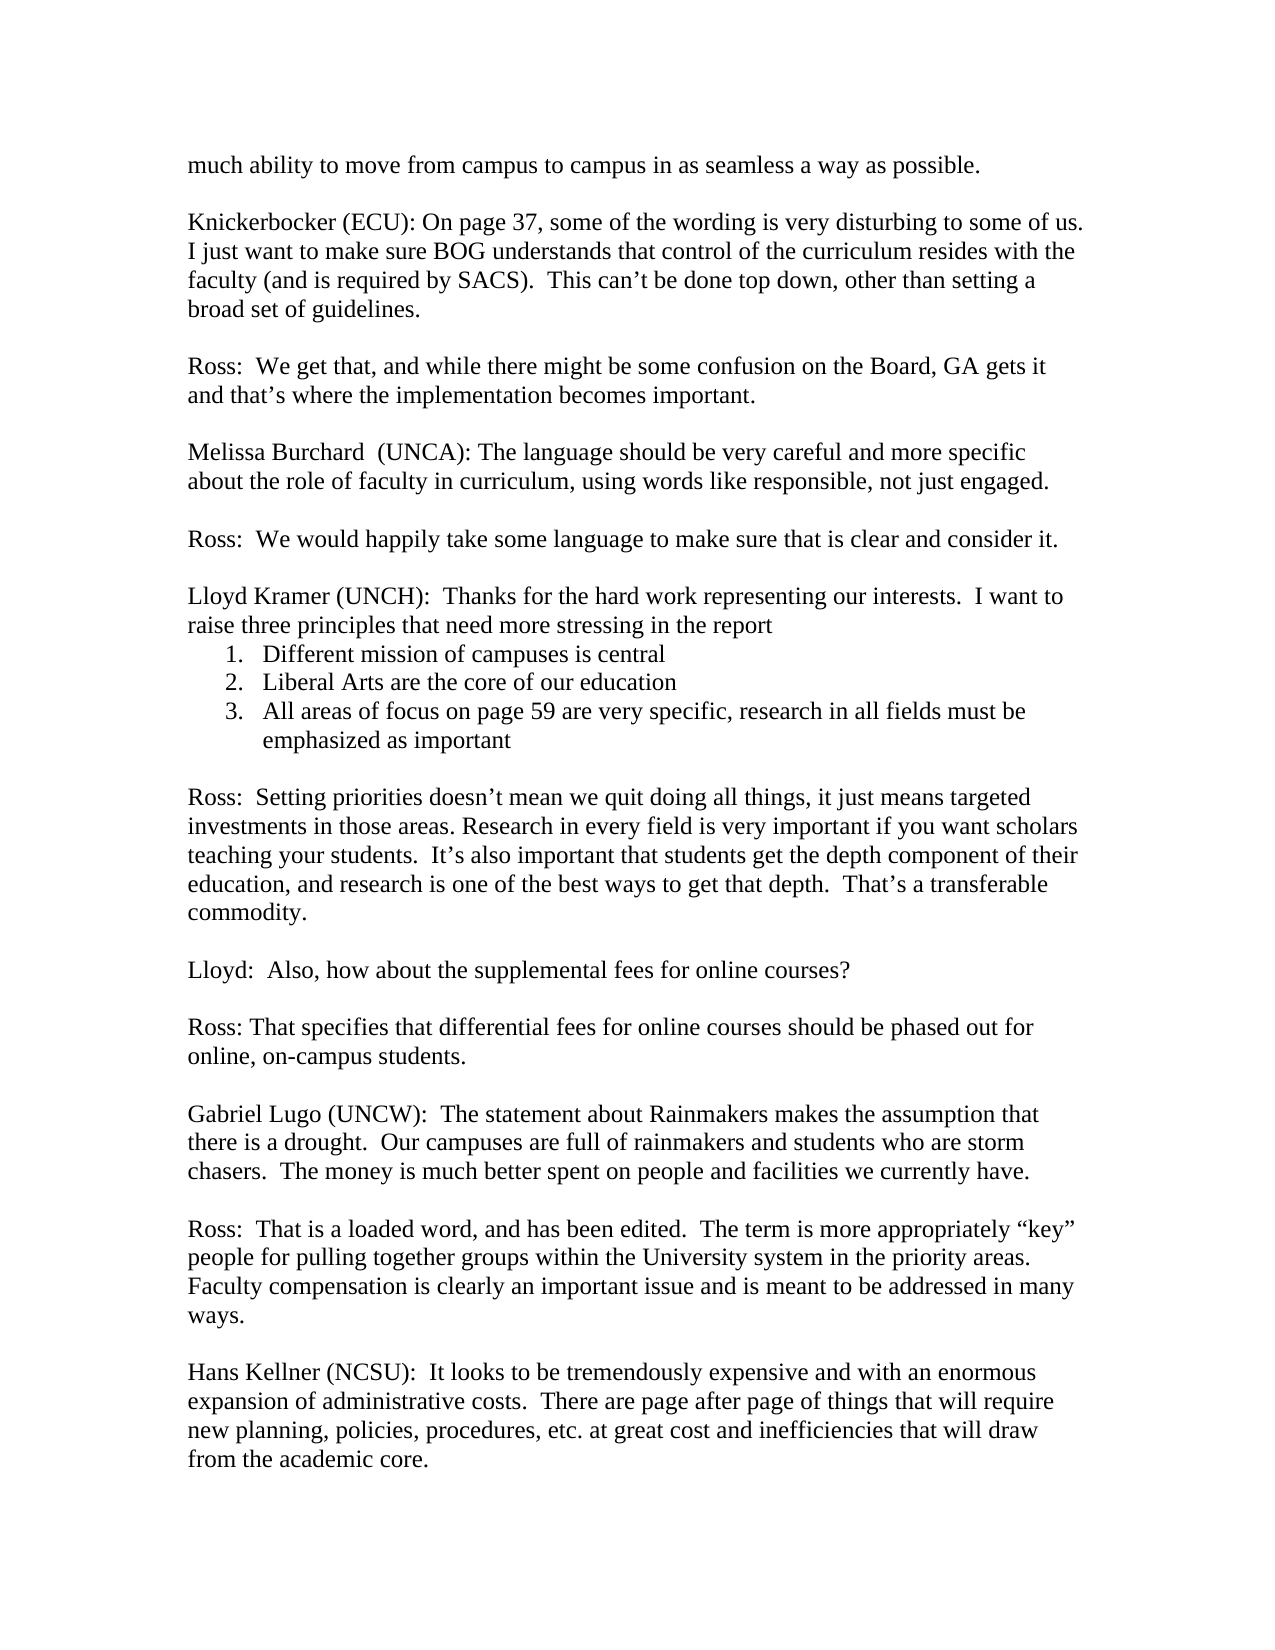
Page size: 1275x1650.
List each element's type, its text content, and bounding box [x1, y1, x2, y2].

text Lloyd Kramer (UNCH): Thanks for the hard work representing our interests. I want to raise three principles that need more stressing in the report [187, 581, 1087, 639]
text Lloyd: Also, how about the supplemental fees for online courses? [187, 955, 1087, 984]
list Different mission of campuses is central [225, 639, 1087, 667]
text Ross: That specifies that differential fees for online courses should be phased out for online, on-campus students. [187, 1012, 1087, 1070]
text Hans Kellner (NCSU): It looks to be tremendously expensive and with an enormous expansion of administrative costs. There are page after page of things that will require new planning, policies, procedures, etc. at great cost and inefficiencies that will draw from the academic core. [187, 1357, 1087, 1472]
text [187, 150, 1087, 179]
text Melissa Burchard (UNCA): The language should be very careful and more specific about the role of faculty in curriculum, using words like responsible, not just engaged. [187, 437, 1087, 495]
list All areas of focus on page 59 are very specific, research in all fields must be emphasized as important [225, 696, 1087, 754]
text Ross: That is a loaded word, and has been edited. The term is more appropriately “key” people for pulling together groups within the University system in the priority areas. Faculty compensation is clearly an important issue and is meant to be addressed in many ways. [187, 1214, 1087, 1329]
text Ross: We would happily take some language to make sure that is clear and consider it. [187, 524, 1087, 552]
text Ross: Setting priorities doesn’t mean we quit doing all things, it just means targeted investments in those areas. Research in every field is very important if you want scholars teaching your students. It’s also important that students get the depth component of their education, and research is one of the best ways to get that depth. That’s a transferable commodity. [187, 782, 1087, 926]
text Knickerbocker (ECU): On page 37, some of the wording is very disturbing to some of us. I just want to make sure BOG understands that control of the curriculum resides with the faculty (and is required by SACS). This can’t be done top down, other than setting a broad set of guidelines. [187, 207, 1087, 322]
text Ross: We get that, and while there might be some confusion on the Board, GA gets it and that’s where the implementation becomes important. [187, 351, 1087, 409]
list Liberal Arts are the core of our education [225, 667, 1087, 696]
text Gabriel Lugo (UNCW): The statement about Rainmakers makes the assumption that there is a drought. Our campuses are full of rainmakers and students who are storm chasers. The money is much better spent on people and facilities we currently have. [187, 1099, 1087, 1185]
